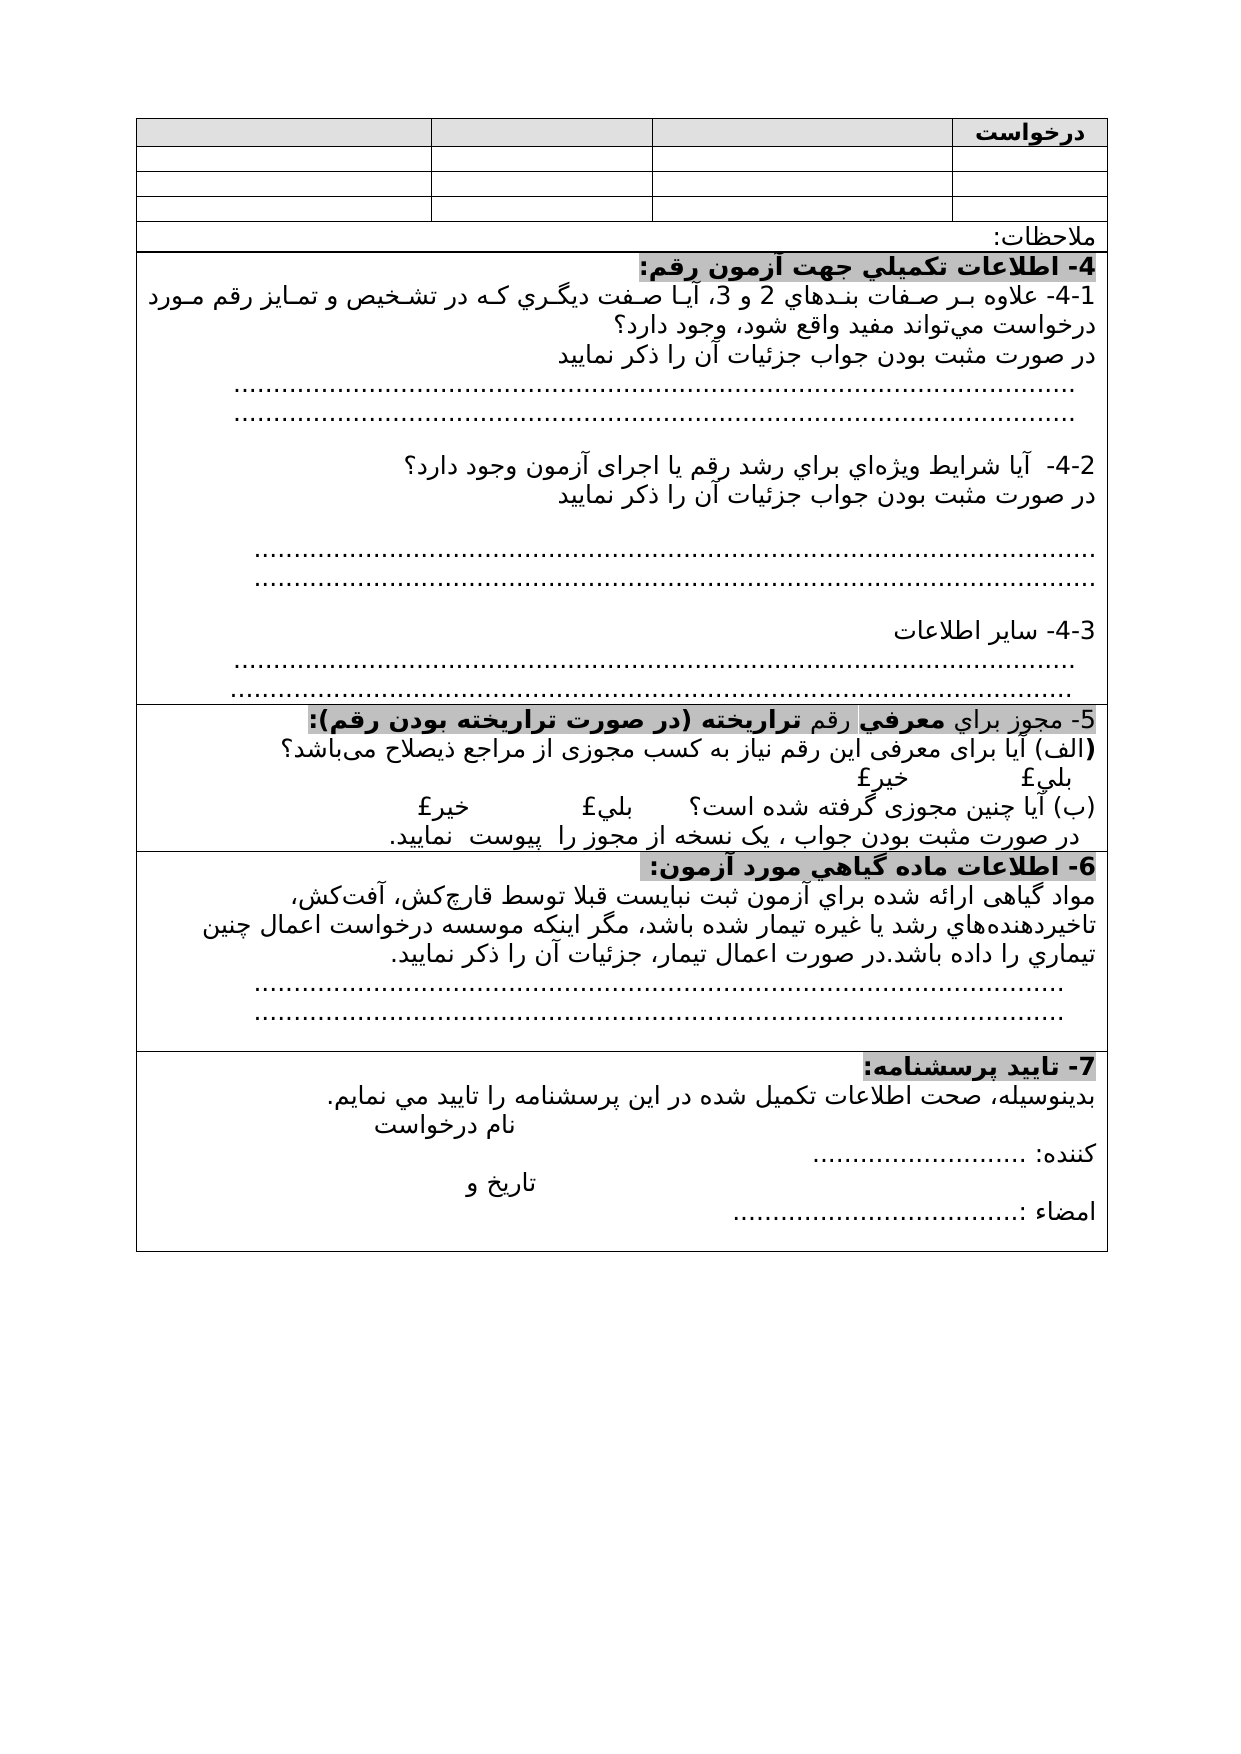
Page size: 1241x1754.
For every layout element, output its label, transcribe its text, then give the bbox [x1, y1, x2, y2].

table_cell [953, 119, 1107, 146]
table_cell [137, 172, 431, 196]
table_cell [137, 147, 431, 171]
table_cell 7- تایيد پرسشنامه: بدينوسيله، صحت اطلاعات تكميل شده در اين پرسشنامه را تاييد مي نمايم. نام درخواست كننده: ........................... تاريخ و امضاء :.................................... [137, 1052, 1107, 1251]
table_cell 6- اطلاعات ماده گياهي مورد آزمون: مواد گیاهی ارائه شده براي آزمون ثبت نبایست قبلا توسط قارچ‌كش، آفت‌كش، تاخيردهنده‌هاي رشد يا غيره تيمار شده باشد، مگر اينكه موسسه درخواست اعمال چنين تيماري را داده باشد.در صورت اعمال تيمار، جزئيات آن را ذكر نماييد. ...................................................................................................... ...................................................................................................... [137, 852, 1107, 1051]
table_cell [653, 147, 952, 171]
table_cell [432, 119, 652, 146]
table_cell [953, 197, 1107, 221]
table_cell [653, 197, 952, 221]
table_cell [653, 119, 952, 146]
table_cell [653, 172, 952, 196]
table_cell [137, 119, 431, 146]
table_cell [432, 197, 652, 221]
table_cell [137, 197, 431, 221]
table_cell 5- مجوز براي معرفي رقم تراریخته (در صورت تراریخته بودن رقم): (الف) آیا برای معرفی این رقم نیاز به کسب مجوزی از مراجع ذیصلاح می‌باشد؟ بلي خير (ب) آیا چنین مجوزی گرفته شده است؟ بلي خير در صورت مثبت بودن جواب ، یک نسخه از مجوز را پیوست نمایید. [137, 705, 1107, 851]
table_cell [432, 172, 652, 196]
table_cell [953, 172, 1107, 196]
table_cell [953, 147, 1107, 171]
table_cell [432, 147, 652, 171]
table_cell 4- اطلاعات تكميلي جهت آزمون رقم: 4-1- علاوه بر صفات بندهاي 2 و 3، آيا صفت ديگري كه در تشخيص و تمايز رقم مورد درخواست مي‌تواند مفيد واقع شود، وجود دارد؟ در صورت مثبت بودن جواب جزئيات آن را ذكر نماييد .......................................................................................................... .......................................................................................................... 4-2- آيا شرايط ويژه‌اي براي رشد رقم يا اجرای آزمون وجود دارد؟ در صورت مثبت بودن جواب جزئيات آن را ذكر نماييد .......................................................................................................... .......................................................................................................... 4-3- سایر اطلاعات .......................................................................................................... .......................................................................................................... [137, 253, 1107, 704]
table_cell ملاحظات: [137, 222, 1107, 251]
